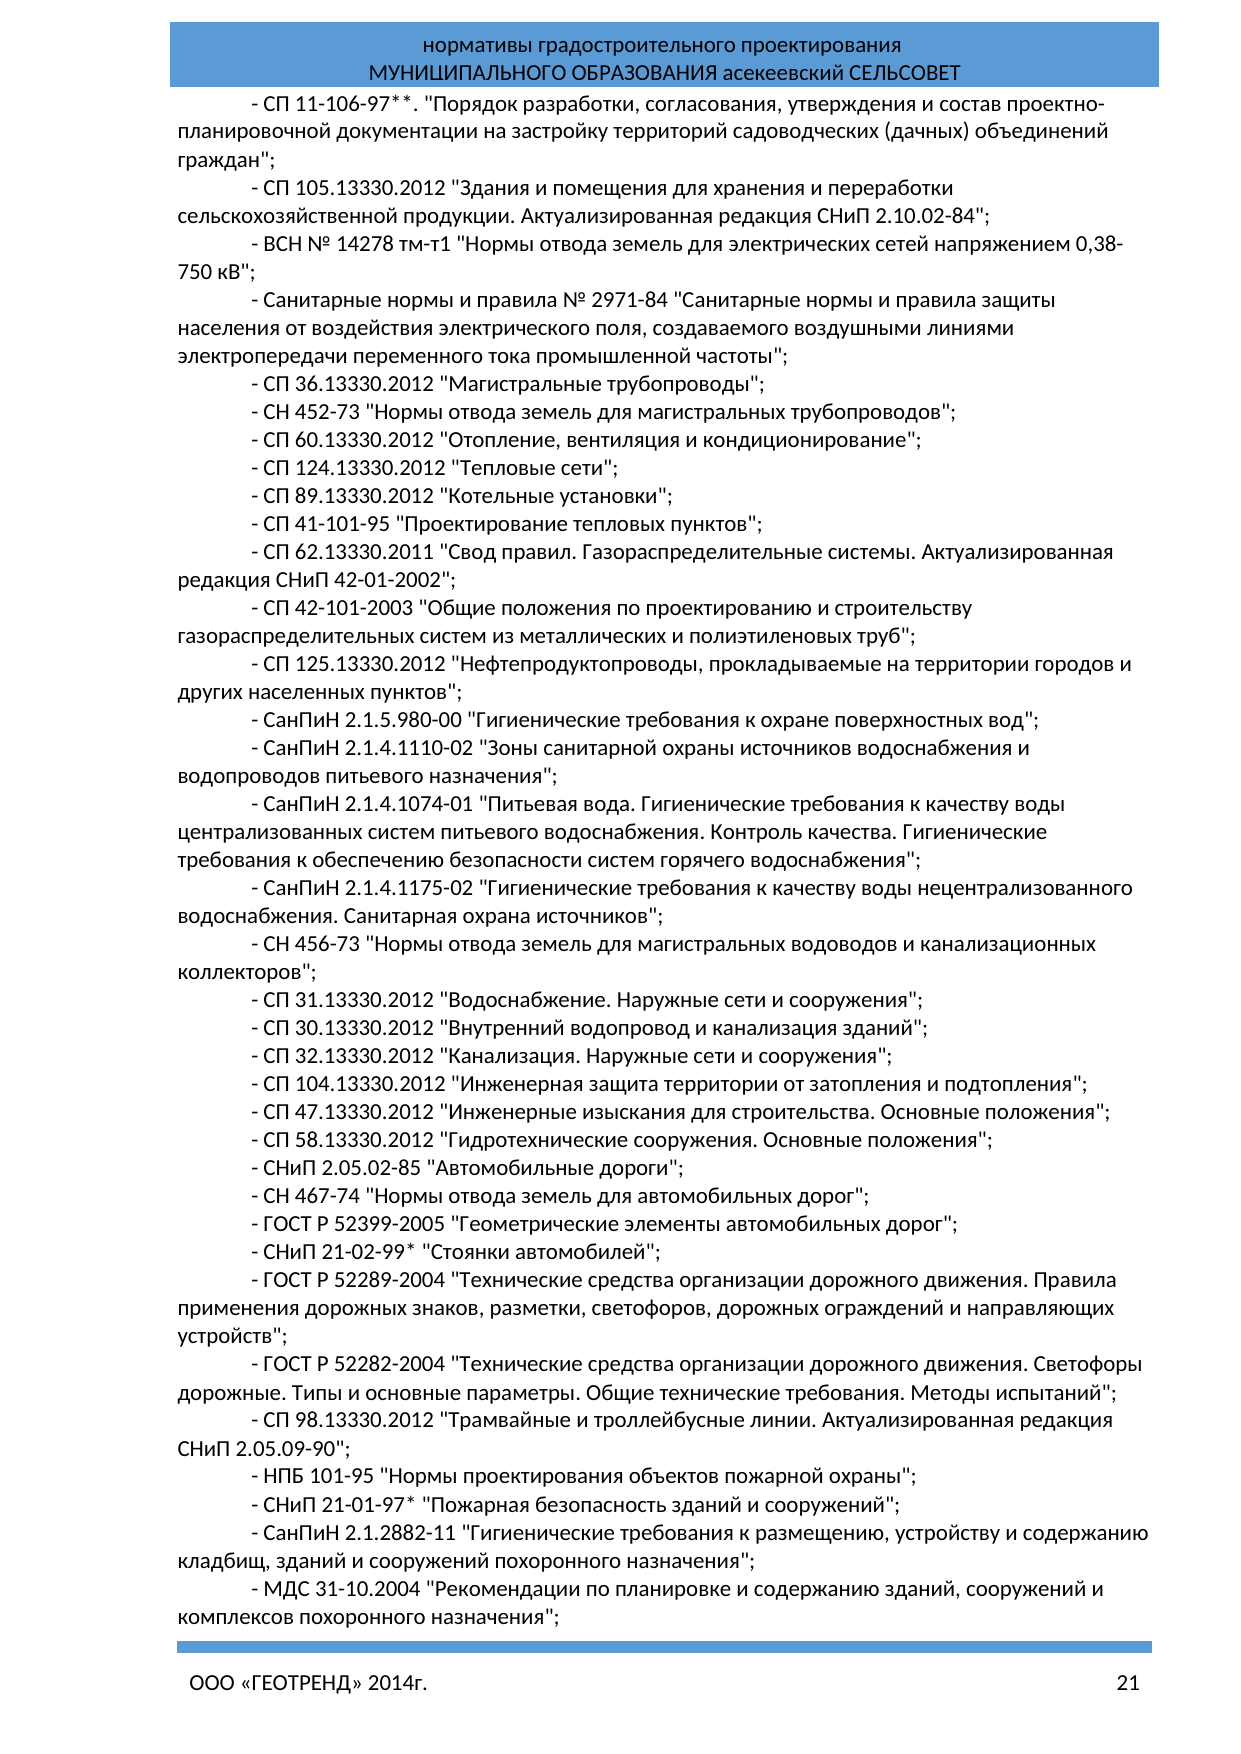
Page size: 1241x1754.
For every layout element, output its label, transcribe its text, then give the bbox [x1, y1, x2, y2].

text - СанПиН 2.1.5.980-00 "Гигиенические требования к охране поверхностных вод"; [177, 705, 1152, 733]
text - СанПиН 2.1.4.1175-02 "Гигиенические требования к качеству воды нецентрализованного водоснабжения. Санитарная охрана источников"; [177, 873, 1152, 929]
text - СН 452-73 "Нормы отвода земель для магистральных трубопроводов"; [177, 397, 1152, 425]
text - СП 62.13330.2011 "Свод правил. Газораспределительные системы. Актуализированная редакция СНиП 42-01-2002"; [177, 537, 1152, 593]
text - СНиП 2.05.02-85 "Автомобильные дороги"; [177, 1153, 1152, 1181]
text - СанПиН 2.1.4.1074-01 "Питьевая вода. Гигиенические требования к качеству воды централизованных систем питьевого водоснабжения. Контроль качества. Гигиенические требования к обеспечению безопасности систем горячего водоснабжения"; [177, 789, 1152, 873]
text - СП 32.13330.2012 "Канализация. Наружные сети и сооружения"; [177, 1041, 1152, 1069]
text - СанПиН 2.1.4.1110-02 "Зоны санитарной охраны источников водоснабжения и водопроводов питьевого назначения"; [177, 733, 1152, 789]
text - СП 105.13330.2012 "Здания и помещения для хранения и переработки сельскохозяйственной продукции. Актуализированная редакция СНиП 2.10.02-84"; [177, 173, 1152, 229]
text - СП 104.13330.2012 "Инженерная защита территории от затопления и подтопления"; [177, 1069, 1152, 1097]
text - СНиП 21-01-97* "Пожарная безопасность зданий и сооружений"; [177, 1490, 1152, 1518]
text - ГОСТ Р 52289-2004 "Технические средства организации дорожного движения. Правила применения дорожных знаков, разметки, светофоров, дорожных ограждений и направляющих устройств"; [177, 1266, 1152, 1349]
text - МДС 31-10.2004 "Рекомендации по планировке и содержанию зданий, сооружений и комплексов похоронного назначения"; [177, 1574, 1152, 1630]
text - НПБ 101-95 "Нормы проектирования объектов пожарной охраны"; [177, 1462, 1152, 1490]
text - СП 125.13330.2012 "Нефтепродуктопроводы, прокладываемые на территории городов и других населенных пунктов"; [177, 649, 1152, 705]
text - СН 467-74 "Нормы отвода земель для автомобильных дорог"; [177, 1181, 1152, 1209]
text - ГОСТ Р 52282-2004 "Технические средства организации дорожного движения. Светофоры дорожные. Типы и основные параметры. Общие технические требования. Методы испытаний"; [177, 1349, 1152, 1406]
text - ВСН № 14278 тм-т1 "Нормы отвода земель для электрических сетей напряжением 0,38-750 кВ"; [177, 229, 1152, 285]
text - СП 41-101-95 "Проектирование тепловых пунктов"; [177, 509, 1152, 537]
text - СанПиН 2.1.2882-11 "Гигиенические требования к размещению, устройству и содержанию кладбищ, зданий и сооружений похоронного назначения"; [177, 1518, 1152, 1574]
text - СП 98.13330.2012 "Трамвайные и троллейбусные линии. Актуализированная редакция СНиП 2.05.09-90"; [177, 1406, 1152, 1462]
text - СП 47.13330.2012 "Инженерные изыскания для строительства. Основные положения"; [177, 1097, 1152, 1125]
text - Санитарные нормы и правила № 2971-84 "Санитарные нормы и правила защиты населения от воздействия электрического поля, создаваемого воздушными линиями электропередачи переменного тока промышленной частоты"; [177, 285, 1152, 369]
text - СП 11-106-97**. "Порядок разработки, согласования, утверждения и состав проектно-планировочной документации на застройку территорий садоводческих (дачных) объединений граждан"; [177, 89, 1152, 173]
text - ГОСТ Р 52399-2005 "Геометрические элементы автомобильных дорог"; [177, 1209, 1152, 1237]
text - СП 42-101-2003 "Общие положения по проектированию и строительству газораспределительных систем из металлических и полиэтиленовых труб"; [177, 593, 1152, 649]
text - СП 30.13330.2012 "Внутренний водопровод и канализация зданий"; [177, 1013, 1152, 1041]
text - СНиП 21-02-99* "Стоянки автомобилей"; [177, 1237, 1152, 1266]
text - СП 58.13330.2012 "Гидротехнические сооружения. Основные положения"; [177, 1125, 1152, 1153]
text - СП 60.13330.2012 "Отопление, вентиляция и кондиционирование"; [177, 425, 1152, 453]
text - СП 124.13330.2012 "Тепловые сети"; [177, 453, 1152, 481]
text - СП 36.13330.2012 "Магистральные трубопроводы"; [177, 369, 1152, 397]
text - СП 31.13330.2012 "Водоснабжение. Наружные сети и сооружения"; [177, 985, 1152, 1013]
text - СН 456-73 "Нормы отвода земель для магистральных водоводов и канализационных коллекторов"; [177, 929, 1152, 985]
text - СП 89.13330.2012 "Котельные установки"; [177, 481, 1152, 509]
